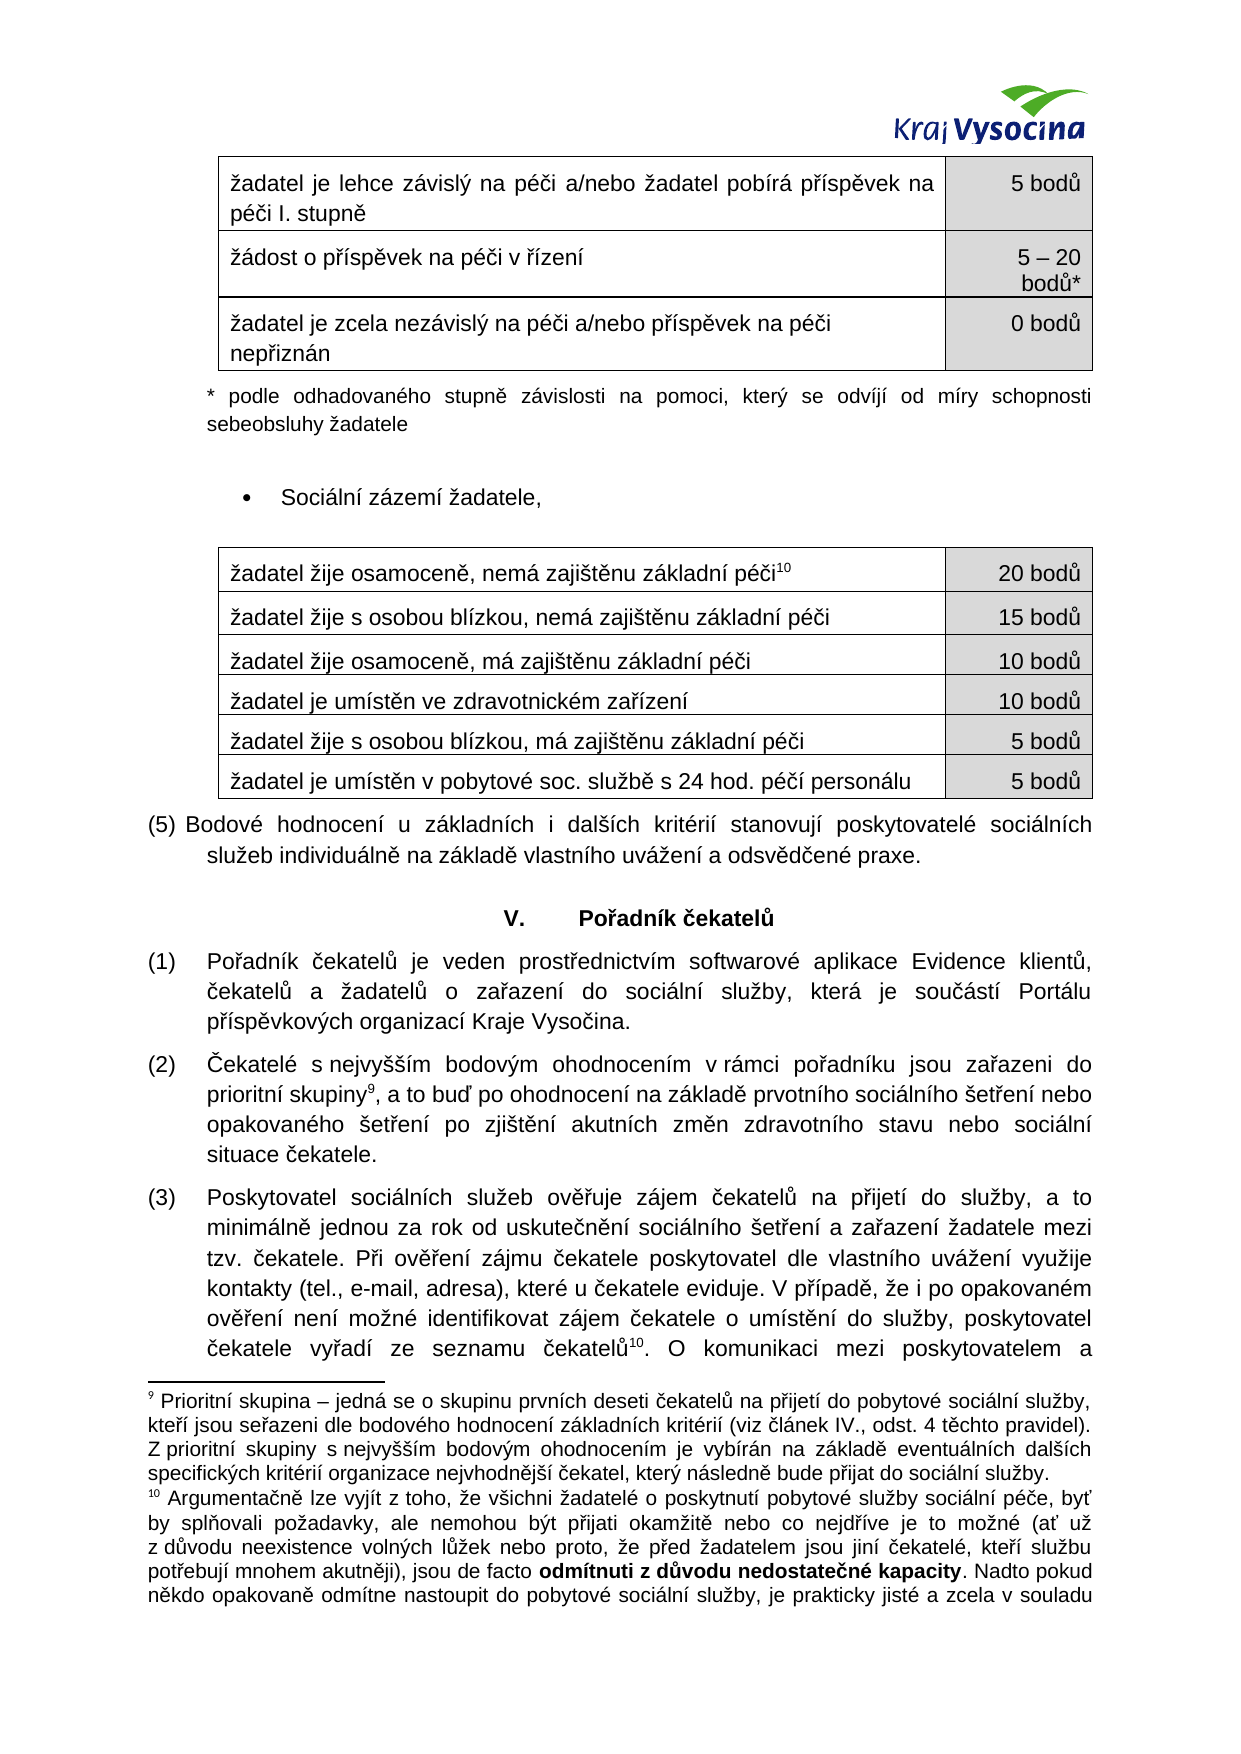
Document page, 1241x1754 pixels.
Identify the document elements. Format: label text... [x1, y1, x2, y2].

table_cell 10 bodů [946, 675, 1092, 714]
table_cell 10 bodů [946, 635, 1092, 674]
table_cell žadatel žije osamoceně, má zajištěnu základní péči [219, 635, 945, 674]
table_cell žadatel je zcela nezávislý na péči a/nebo příspěvek na péči nepřiznán [219, 298, 945, 370]
list Pořadník čekatelů je veden prostřednictvím softwarové aplikace Evidence klientů, čekatelů a žadatelů o zařazení do sociální služby, která je součástí Portálu příspěvkových organizací Kraje Vysočina. [148, 948, 1093, 1034]
list Bodové hodnocení u základních i dalších kritérií stanovují poskytovatelé sociálních služeb individuálně na základě vlastního uvážení a odsvědčené praxe. [148, 811, 1093, 868]
table_cell 15 bodů [946, 592, 1092, 634]
table_cell žadatel žije s osobou blízkou, nemá zajištěnu základní péči [219, 592, 945, 634]
table_cell 5 – 20 bodů* [946, 231, 1092, 296]
list Sociální zázemí žadatele, [243, 484, 1093, 543]
list Pořadník čekatelů [185, 905, 1093, 931]
table_cell žadatel je umístěn ve zdravotnickém zařízení [219, 675, 945, 714]
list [148, 1184, 1093, 1362]
table_cell žadatel je umístěn v pobytové soc. službě s 24 hod. péčí personálu [219, 755, 945, 798]
table_cell 5 bodů [946, 755, 1092, 798]
list Čekatelé s nejvyšším bodovým ohodnocením v rámci pořadníku jsou zařazeni do prioritní skupiny, a to buď po ohodnocení na základě prvotního sociálního šetření nebo opakovaného šetření po zjištění akutních změn zdravotního stavu nebo sociální situace čekatele. [148, 1051, 1093, 1168]
table_header žadatel žije osamoceně, nemá zajištěnu základní péči10 [219, 548, 945, 591]
table_cell 0 bodů [946, 298, 1092, 370]
table_cell žadatel žije s osobou blízkou, má zajištěnu základní péči [219, 715, 945, 754]
table_cell 5 bodů [946, 715, 1092, 754]
table_header 20 bodů [946, 548, 1092, 591]
list * podle odhadovaného stupně závislosti na pomoci, který se odvíjí od míry schopnosti sebeobsluhy žadatele [207, 384, 1093, 467]
table_cell žádost o příspěvek na péči v řízení [219, 231, 945, 296]
table_cell 5 bodů [946, 157, 1092, 230]
table_cell žadatel je lehce závislý na péči a/nebo žadatel pobírá příspěvek na péči I. stupně [219, 157, 945, 230]
